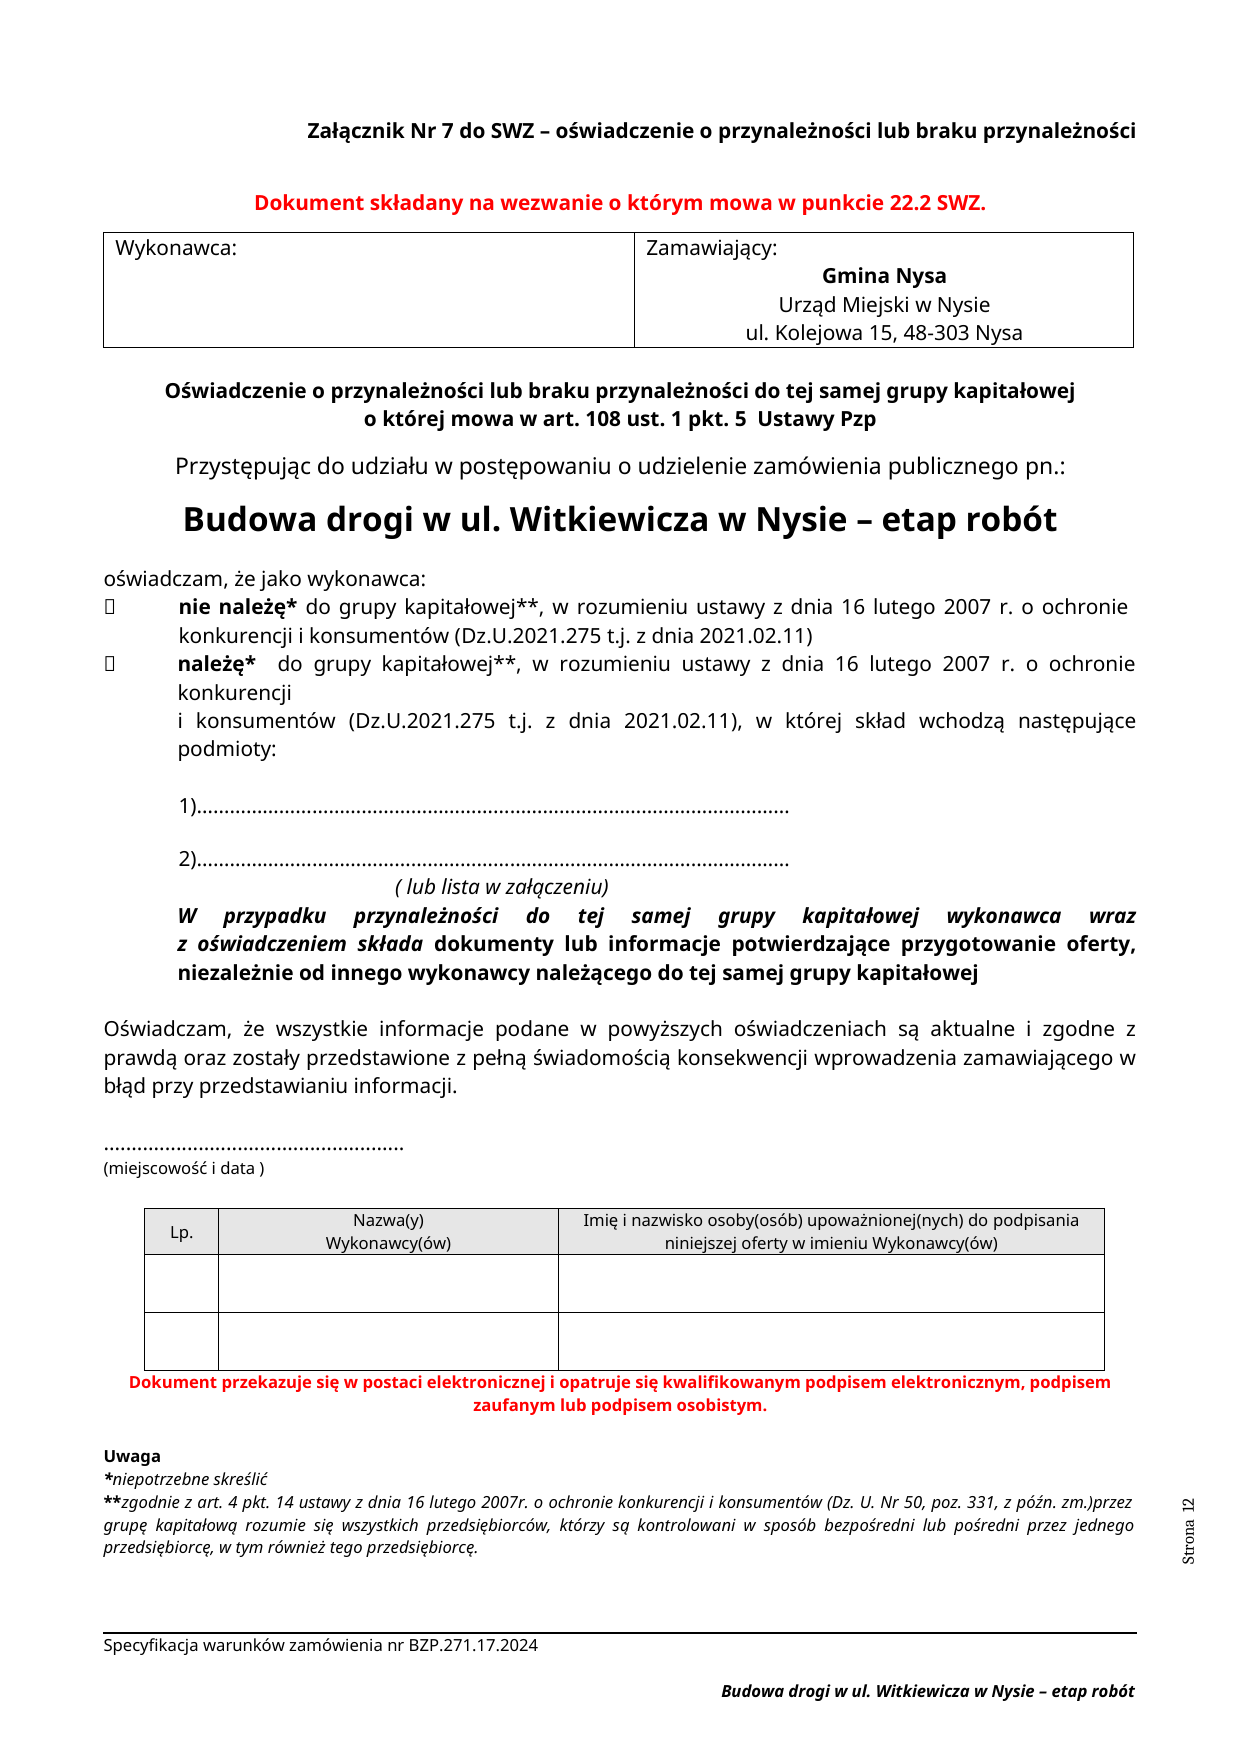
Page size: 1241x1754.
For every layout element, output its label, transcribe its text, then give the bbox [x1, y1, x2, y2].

text Budowa drogi w ul. Witkiewicza w Nysie – etap robót [103, 496, 1137, 541]
text  należę* do grupy kapitałowej**, w rozumieniu ustawy z dnia 16 lutego 2007 r. o ochronie konkurencji i konsumentów (Dz.U.2021.275 t.j. z dnia 2021.02.11), w której skład wchodzą następujące podmioty: [103, 649, 1137, 763]
text Uwaga [103, 1445, 1137, 1468]
table_header Wykonawca: [104, 233, 634, 347]
text ( lub lista w załączeniu) [103, 872, 1137, 901]
table_header Lp. [145, 1209, 218, 1254]
table_cell [145, 1313, 218, 1370]
text **zgodnie z art. 4 pkt. 14 ustawy z dnia 16 lutego 2007r. o ochronie konkurencji i konsumentów (Dz. U. Nr 50, poz. 331, z późn. zm.)przez grupę kapitałową rozumie się wszystkich przedsiębiorców, którzy są kontrolowani w sposób bezpośredni lub pośredni przez jednego przedsiębiorcę, w tym również tego przedsiębiorcę. [103, 1490, 1137, 1558]
text Załącznik Nr 7 do SWZ – oświadczenie o przynależności lub braku przynależności [103, 117, 1137, 145]
text ...................................................... [103, 1128, 1137, 1157]
text (miejscowość i data ) [103, 1157, 1137, 1179]
text Dokument składany na wezwanie o którym mowa w punkcie 22.2 SWZ. [103, 188, 1137, 217]
table_cell [219, 1313, 558, 1370]
text 2)……………………………………………………………………………………………… [103, 844, 1137, 872]
text W przypadku przynależności do tej samej grupy kapitałowej wykonawca wraz z oświadczeniem składa dokumenty lub informacje potwierdzające przygotowanie oferty, niezależnie od innego wykonawcy należącego do tej samej grupy kapitałowej [177, 901, 1137, 986]
text oświadczam, że jako wykonawca: [103, 564, 1137, 592]
table_cell [145, 1255, 218, 1312]
table_header Imię i nazwisko osoby(osób) upoważnionej(nych) do podpisania niniejszej oferty w imieniu Wykonawcy(ów) [559, 1209, 1104, 1254]
table_cell [219, 1255, 558, 1312]
list Oświadczenie o przynależności lub braku przynależności do tej samej grupy kapitałowej o której mowa w art. 108 ust. 1 pkt. 5 Ustawy Pzp [103, 376, 1137, 433]
table_cell [559, 1255, 1104, 1312]
table_header Zamawiający: Gmina Nysa Urząd Miejski w Nysie ul. Kolejowa 15, 48-303 Nysa [635, 233, 1133, 347]
text Oświadczam, że wszystkie informacje podane w powyższych oświadczeniach są aktualne i zgodne z prawdą oraz zostały przedstawione z pełną świadomością konsekwencji wprowadzenia zamawiającego w błąd przy przedstawianiu informacji. [103, 1014, 1137, 1100]
subtitle Przystępując do udziału w postępowaniu o udzielenie zamówienia publicznego pn.: [103, 450, 1137, 481]
text *niepotrzebne skreślić [103, 1468, 1137, 1490]
text  nie należę* do grupy kapitałowej**, w rozumieniu ustawy z dnia 16 lutego 2007 r. o ochronie konkurencji i konsumentów (Dz.U.2021.275 t.j. z dnia 2021.02.11) [103, 592, 1137, 649]
text 1)……………………………………………………………………………………………… [103, 791, 1137, 820]
table_header Nazwa(y) Wykonawcy(ów) [219, 1209, 558, 1254]
text Dokument przekazuje się w postaci elektronicznej i opatruje się kwalifikowanym podpisem elektronicznym, podpisem zaufanym lub podpisem osobistym. [103, 1371, 1137, 1417]
table_cell [559, 1313, 1104, 1370]
